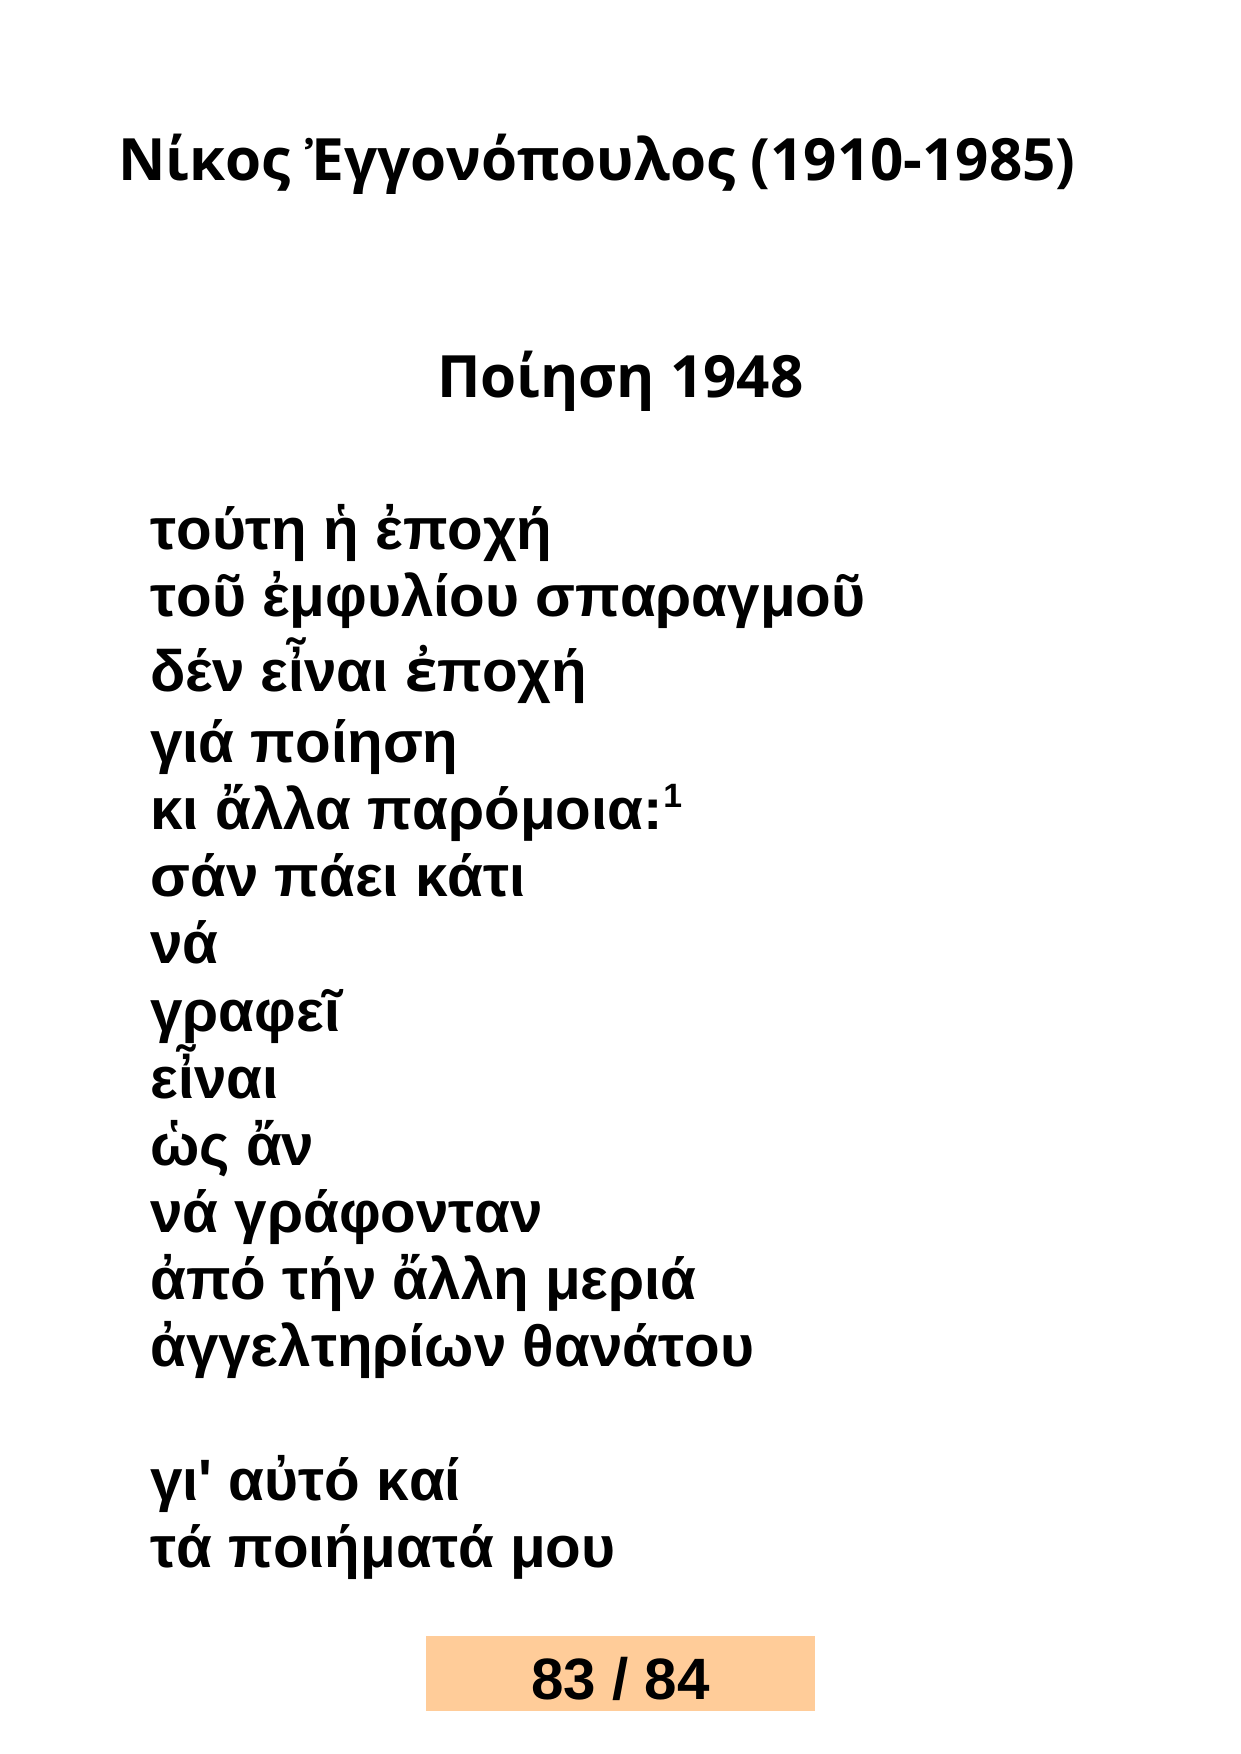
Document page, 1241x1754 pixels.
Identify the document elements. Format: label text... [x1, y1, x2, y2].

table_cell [150, 1446, 1090, 1580]
table_cell τούτη ἡ ἐποχή τοῦ ἐμφυλίου σπαραγμοῦ δέν εἶναι ἐποχή γιά ποίηση κι ἄλλα παρόμοια:1 σάν πάει κάτι νά γραφεῖ εἶναι ὡς ἄν νά γράφονταν ἀπό τήν ἄλλη μεριά ἀγγελτηρίων θανάτου [150, 494, 1090, 1446]
table_header Ποίηση 1948 [150, 335, 1090, 494]
